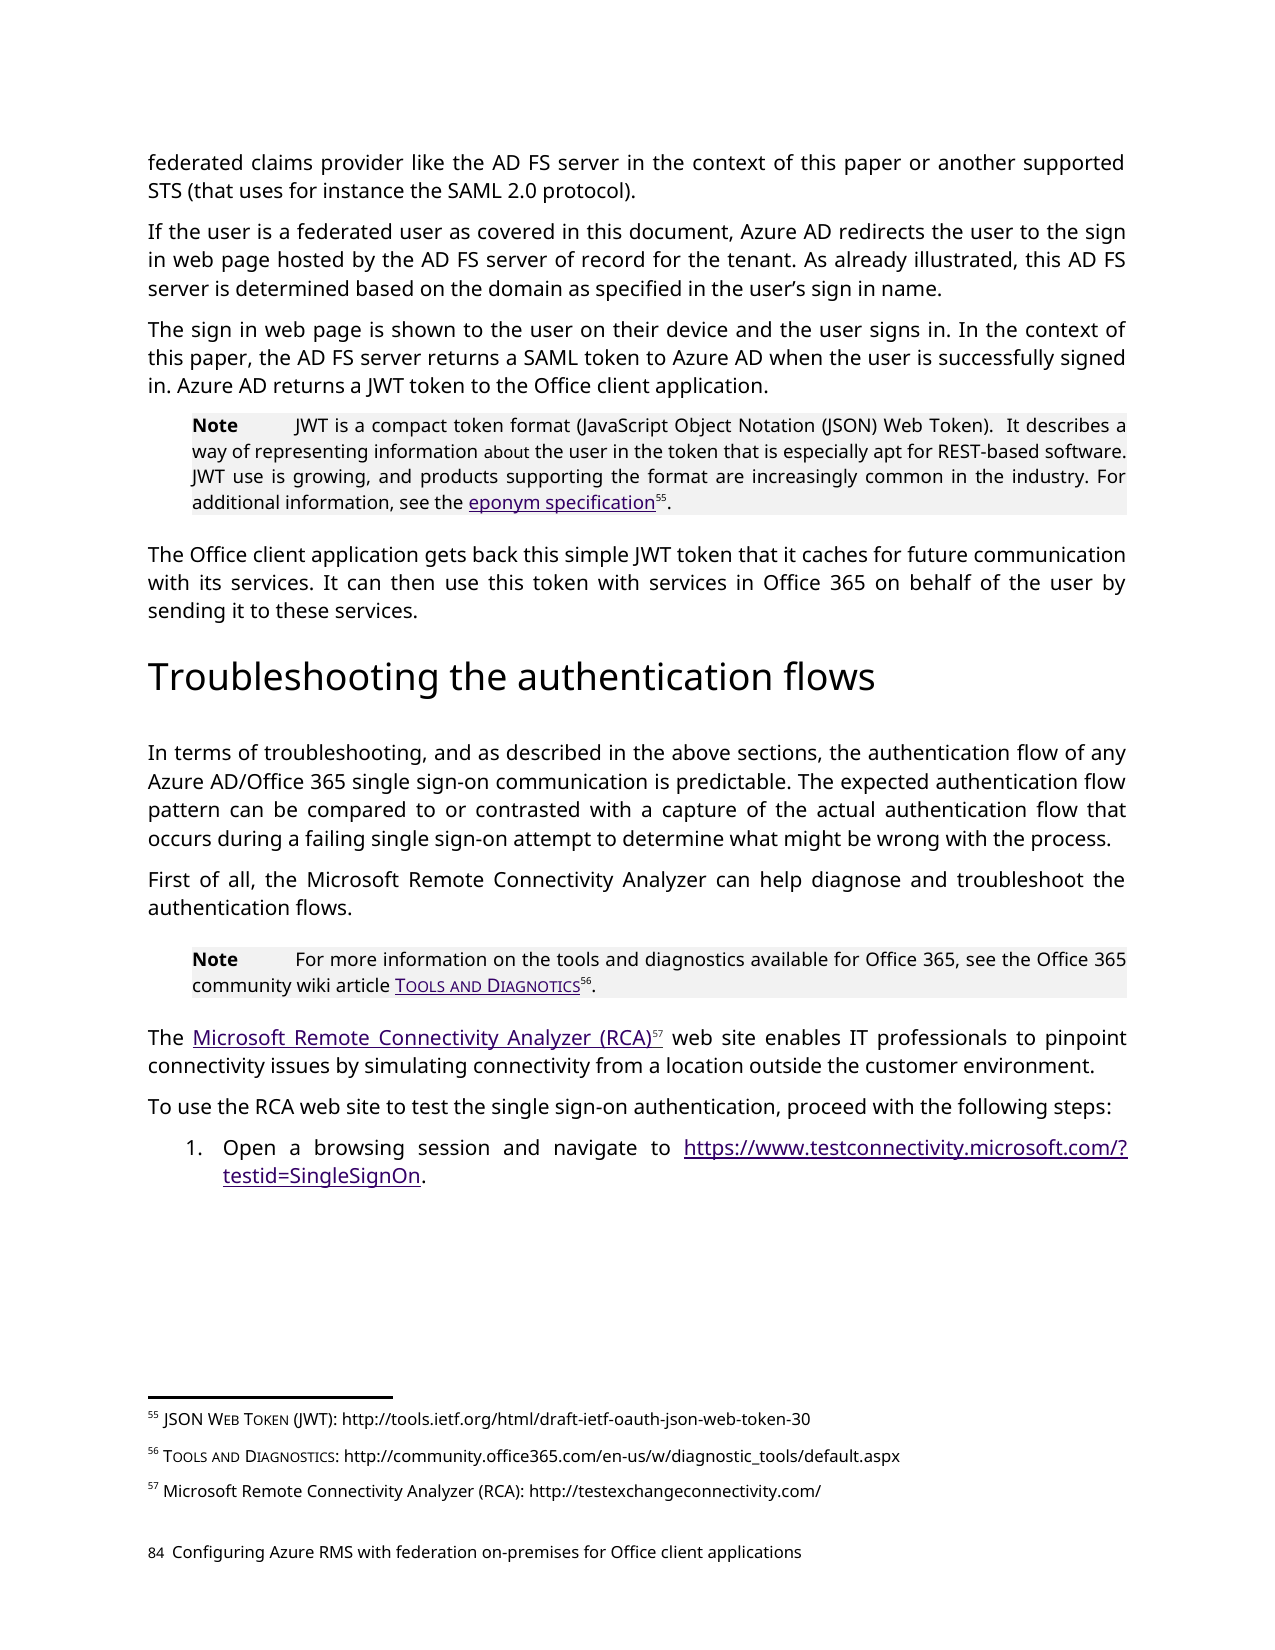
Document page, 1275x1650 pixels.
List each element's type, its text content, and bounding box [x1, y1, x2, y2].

text Note For more information on the tools and diagnostics available for Office 365, see the Office 365 community wiki article Tools and Diagnotics. [192, 947, 1127, 998]
text If the user is a federated user as covered in this document, Azure AD redirects the user to the sign in web page hosted by the AD FS server of record for the tenant. As already illustrated, this AD FS server is determined based on the domain as specified in the user’s sign in name. [148, 217, 1127, 302]
text To use the RCA web site to test the single sign-on authentication, proceed with the following steps: [148, 1092, 1127, 1121]
text In terms of troubleshooting, and as described in the above sections, the authentication flow of any Azure AD/Office 365 single sign-on communication is predictable. The expected authentication flow pattern can be compared to or contrasted with a capture of the actual authentication flow that occurs during a failing single sign-on attempt to determine what might be wrong with the process. [148, 738, 1127, 852]
text The sign in web page is shown to the user on their device and the user signs in. In the context of this paper, the AD FS server returns a SAML token to Azure AD when the user is successfully signed in. Azure AD returns a JWT token to the Office client application. [148, 315, 1127, 400]
text First of all, the Microsoft Remote Connectivity Analyzer can help diagnose and troubleshoot the authentication flows. [148, 865, 1127, 922]
list Open a browsing session and navigate to https://www.testconnectivity.microsoft.com/?testid=SingleSignOn. [185, 1133, 1127, 1190]
text The web site enables IT professionals to pinpoint connectivity issues by simulating connectivity from a location outside the customer environment. [148, 1023, 1127, 1079]
text Note JWT is a compact token format (JavaScript Object Notation (JSON) Web Token). It describes a way of representing information about the user in the token that is especially apt for REST-based software. JWT use is growing, and products supporting the format are increasingly common in the industry. For additional information, see the eponym specification. [192, 413, 1127, 515]
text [148, 148, 1127, 204]
subtitle Troubleshooting the authentication flows [148, 650, 1127, 701]
text The Office client application gets back this simple JWT token that it caches for future communication with its services. It can then use this token with services in Office 365 on behalf of the user by sending it to these services. [148, 540, 1127, 625]
